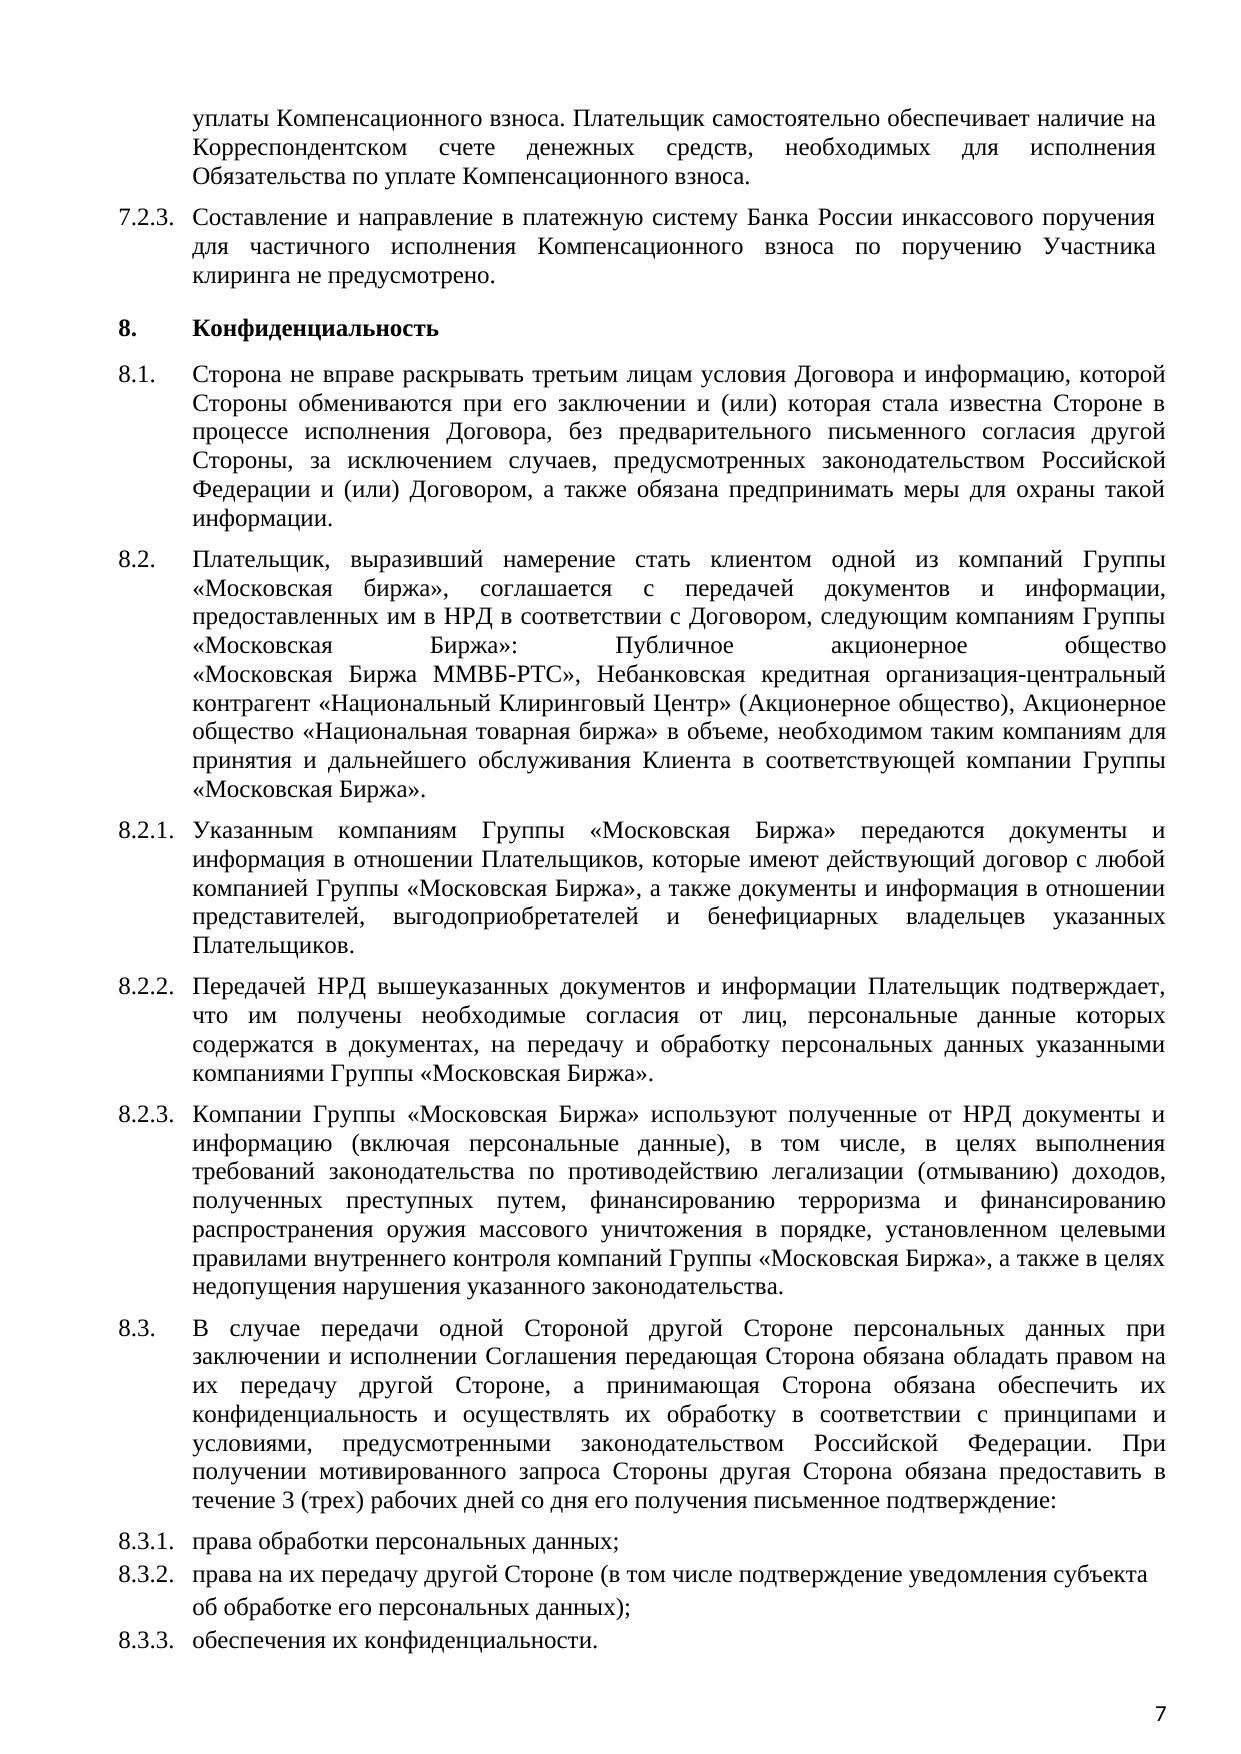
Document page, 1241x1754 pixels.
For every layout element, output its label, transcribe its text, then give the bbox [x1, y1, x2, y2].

list Плательщик, выразивший намерение стать клиентом одной из компаний Группы «Московская биржа», соглашается с передачей документов и информации, предоставленных им в НРД в соответствии с Договором, следующим компаниям Группы «Московская Биржа»: Публичное акционерное общество «Московская Биржа ММВБ-РТС», Небанковская кредитная организация-центральный контрагент «Национальный Клиринговый Центр» (Акционерное общество), Акционерное общество «Национальная товарная биржа» в объеме, необходимом таким компаниям для принятия и дальнейшего обслуживания Клиента в соответствующей компании Группы «Московская Биржа». [118, 544, 1167, 803]
list Компании Группы «Московская Биржа» используют полученные от НРД документы и информацию (включая персональные данные), в том числе, в целях выполнения требований законодательства по противодействию легализации (отмыванию) доходов, полученных преступных путем, финансированию терроризма и финансированию распространения оружия массового уничтожения в порядке, установленном целевыми правилами внутреннего контроля компаний Группы «Московская Биржа», а также в целях недопущения нарушения указанного законодательства. [118, 1099, 1167, 1300]
list Составление и направление в платежную систему Банка России инкассового поручения для частичного исполнения Компенсационного взноса по поручению Участника клиринга не предусмотрено. [118, 202, 1157, 288]
subtitle Конфиденциальность [118, 313, 1167, 342]
list Указанным компаниям Группы «Московская Биржа» передаются документы и информация в отношении Плательщиков, которые имеют действующий договор с любой компанией Группы «Московская Биржа», а также документы и информация в отношении представителей, выгодоприобретателей и бенефициарных владельцев указанных Плательщиков. [118, 815, 1167, 959]
list Сторона не вправе раскрывать третьим лицам условия Договора и информацию, которой Стороны обмениваются при его заключении и (или) которая стала известна Стороне в процессе исполнения Договора, без предварительного письменного согласия другой Стороны, за исключением случаев, предусмотренных законодательством Российской Федерации и (или) Договором, а также обязана предпринимать меры для охраны такой информации. [118, 359, 1167, 531]
list В случае передачи одной Стороной другой Стороне персональных данных при заключении и исполнении Соглашения передающая Сторона обязана обладать правом на их передачу другой Стороне, а принимающая Сторона обязана обеспечить их конфиденциальность и осуществлять их обработку в соответствии с принципами и условиями, предусмотренными законодательством Российской Федерации. При получении мотивированного запроса Стороны другая Сторона обязана предоставить в течение 3 (трех) рабочих дней со дня его получения письменное подтверждение: [118, 1313, 1167, 1514]
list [118, 103, 1157, 190]
list права на их передачу другой Стороне (в том числе подтверждение уведомления субъекта об обработке его персональных данных); [118, 1559, 1167, 1621]
list Передачей НРД вышеуказанных документов и информации Плательщик подтверждает, что им получены необходимые согласия от лиц, персональные данные которых содержатся в документах, на передачу и обработку персональных данных указанными компаниями Группы «Московская Биржа». [118, 971, 1167, 1086]
list права обработки персональных данных; [118, 1526, 1167, 1555]
list обеспечения их конфиденциальности. [118, 1626, 1167, 1654]
